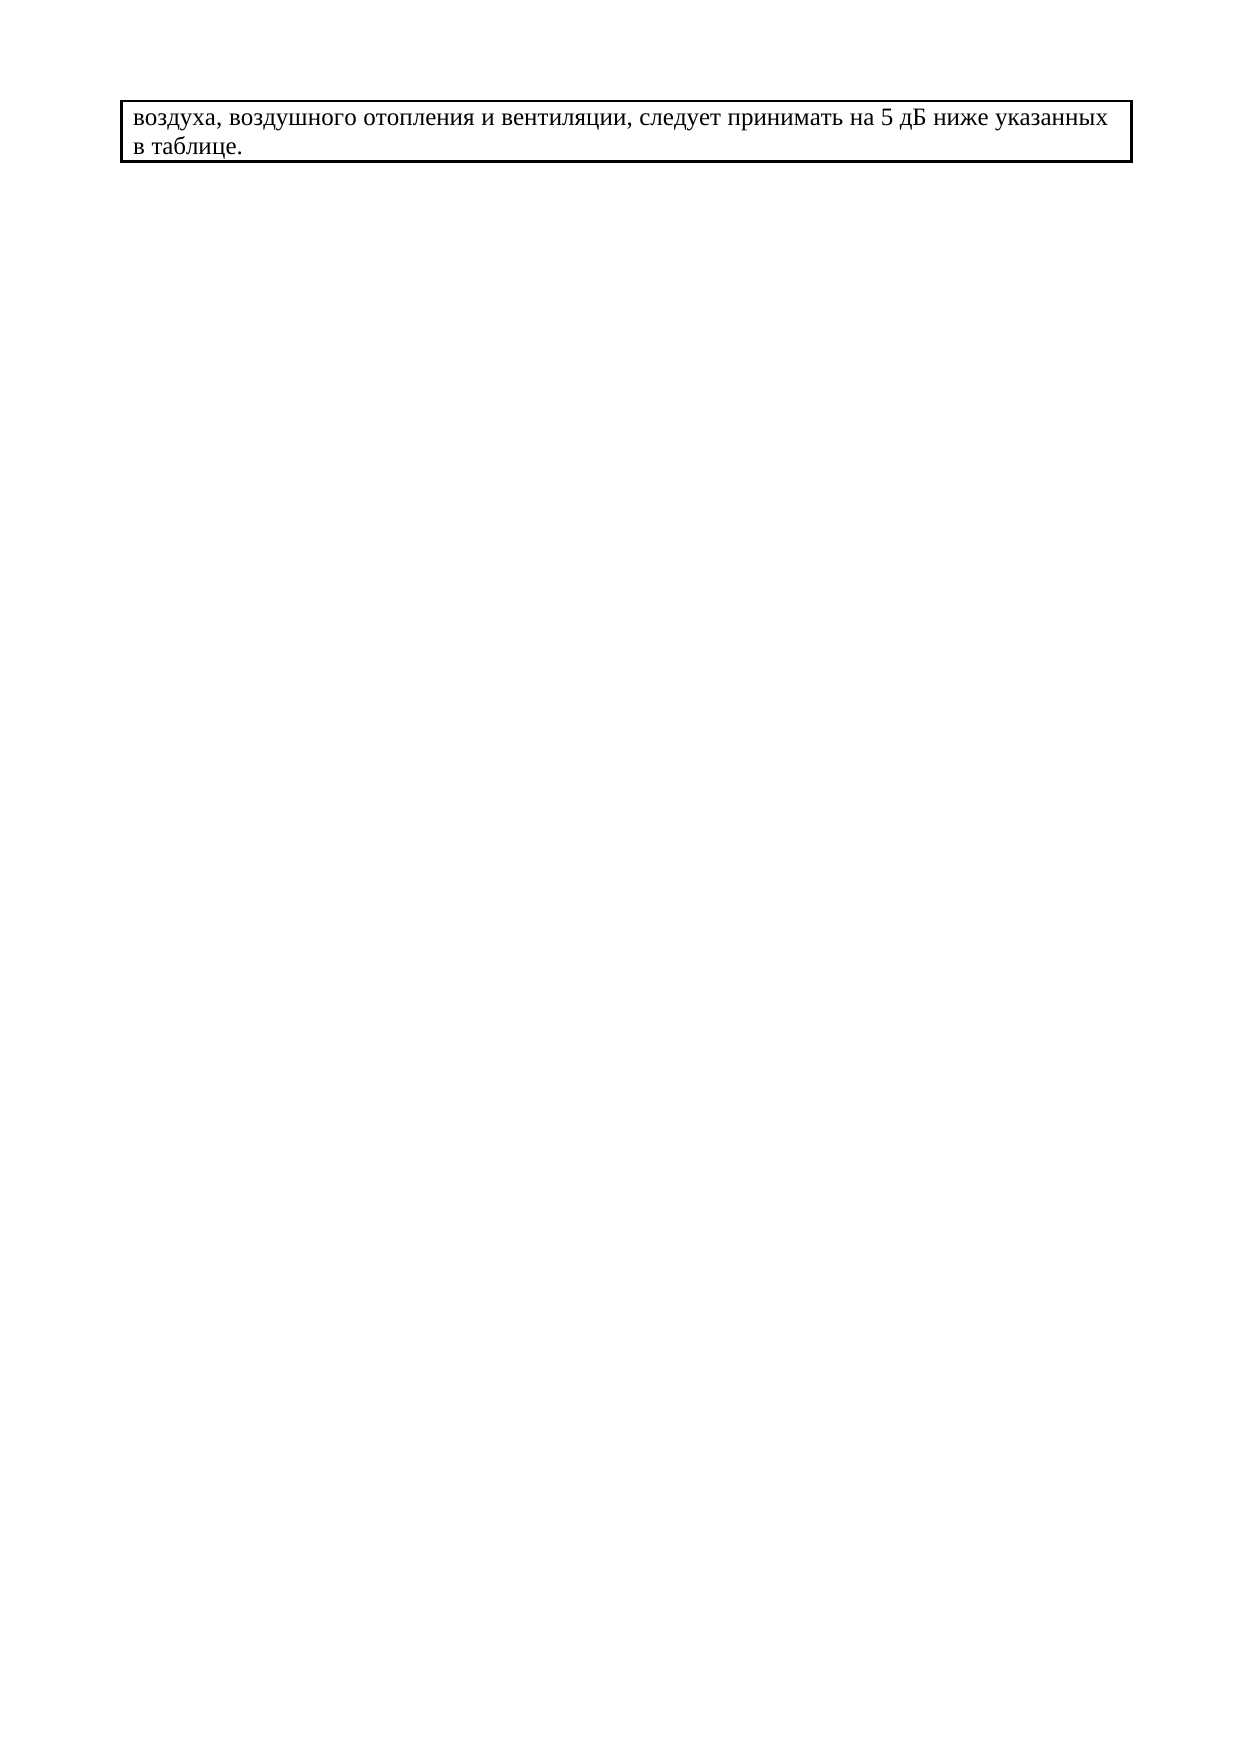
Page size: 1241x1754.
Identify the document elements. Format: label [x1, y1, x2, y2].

table_cell [123, 102, 1130, 160]
